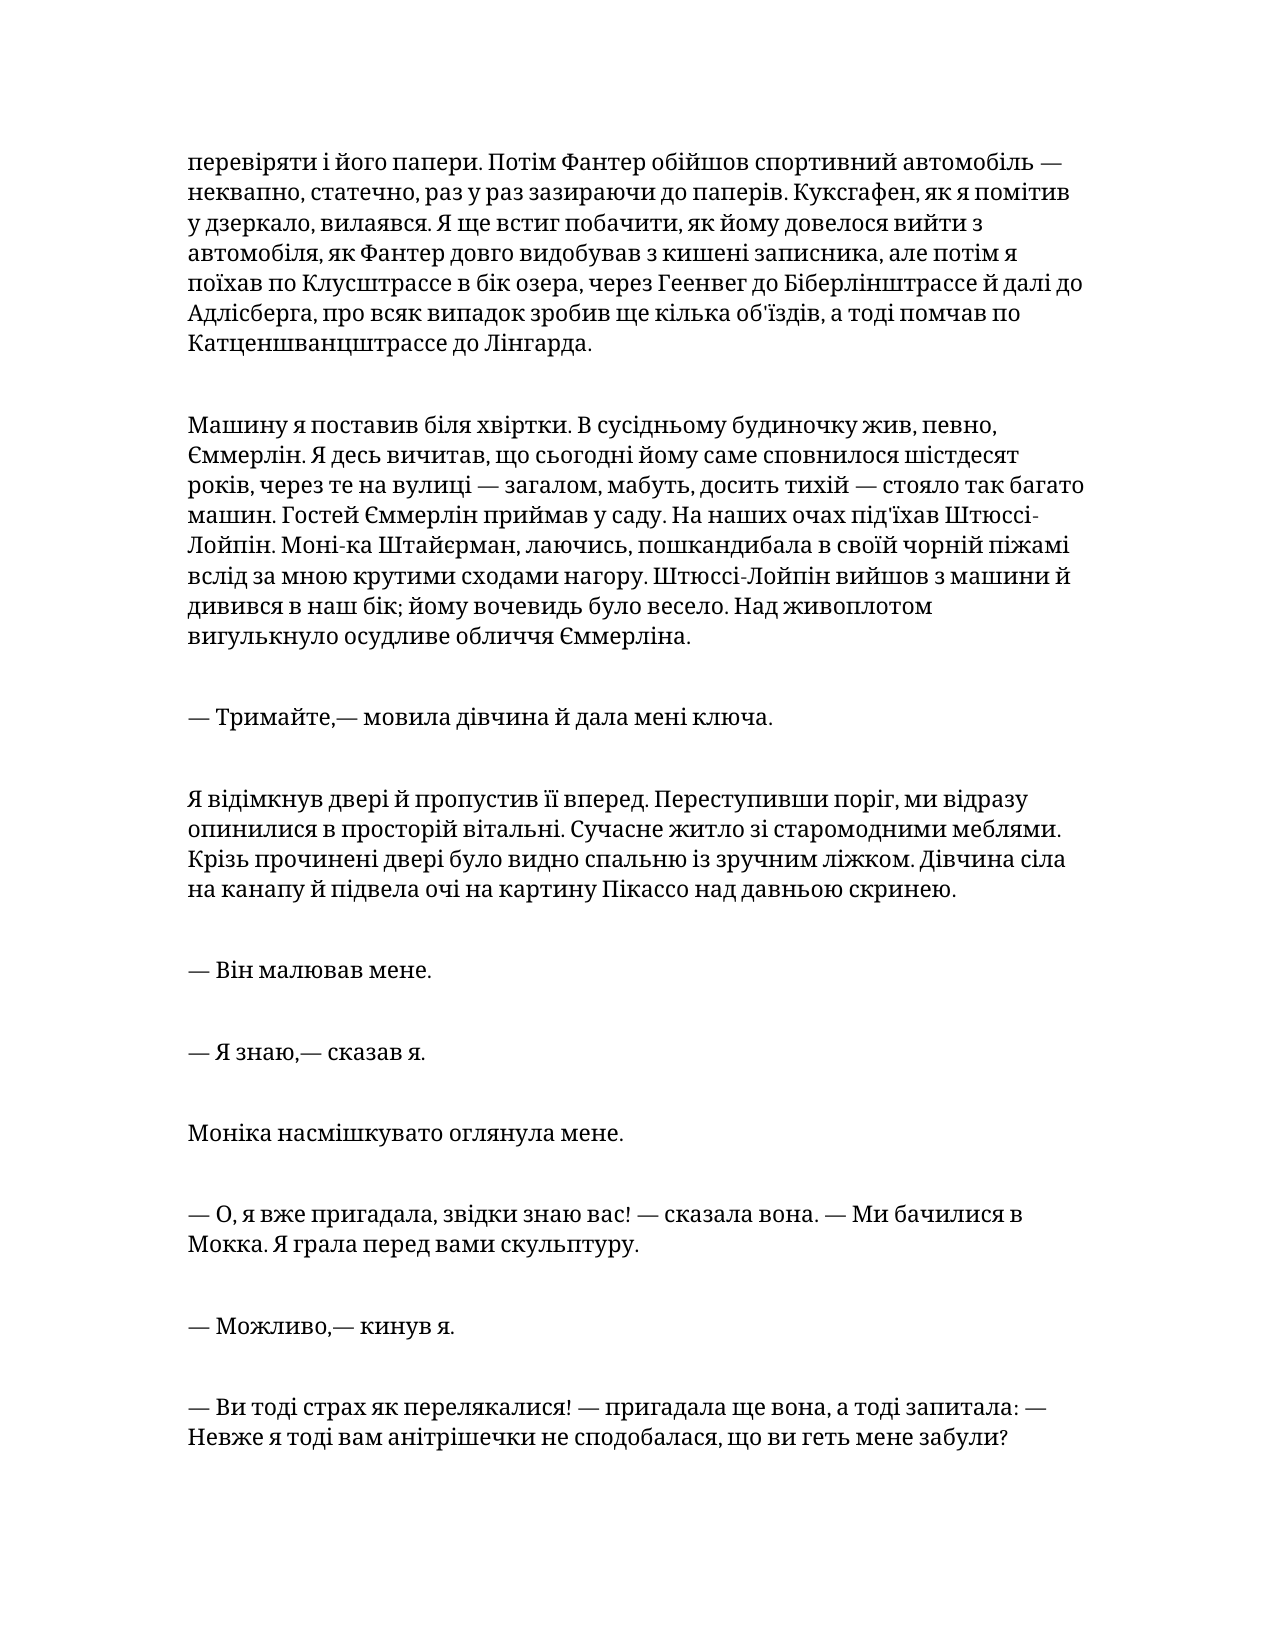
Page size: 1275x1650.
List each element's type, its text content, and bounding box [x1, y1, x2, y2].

text — Він малював мене. [187, 928, 1087, 985]
text — Можливо,— кинув я. [187, 1283, 1087, 1340]
text Машину я поставив біля хвіртки. В сусідньому будиночку жив, певно, Єммерлін. Я десь вичитав, що сьогодні йому саме сповнилося шістдесят років, через те на вулиці — загалом, мабуть, досить тихій — стояло так багато машин. Гостей Єммерлін приймав у саду. На наших очах під'їхав Штюссі-Лойпін. Моні-ка Штайєрман, лаючись, пошкандибала в своїй чорній піжамі вслід за мною крутими сходами нагору. Штюссі-Лойпін вийшов з машини й дивився в наш бік; йому вочевидь було весело. Над живоплотом вигулькнуло осудливе обличчя Єммерліна. [187, 382, 1087, 650]
text Я відімкнув двері й пропустив її вперед. Переступивши поріг, ми відразу опинилися в просторій вітальні. Сучасне житло зі старомодними меблями. Крізь прочинені двері було видно спальню із зручним ліжком. Дівчина сіла на канапу й підвела очі на картину Пікассо над давньою скринею. [187, 756, 1087, 903]
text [187, 150, 1087, 358]
text — О, я вже пригадала, звідки знаю вас! — сказала вона. — Ми бачилися в Мокка. Я грала перед вами скульптуру. [187, 1172, 1087, 1259]
text — Тримайте,— мовила дівчина й дала мені ключа. [187, 675, 1087, 732]
text — Ви тоді страх як перелякалися! — пригадала ще вона, а тоді запитала: — Невже я тоді вам анітрішечки не сподобалася, що ви геть мене забули? [187, 1364, 1087, 1451]
text — Я знаю,— сказав я. [187, 1009, 1087, 1066]
text Моніка насмішкувато оглянула мене. [187, 1091, 1087, 1147]
